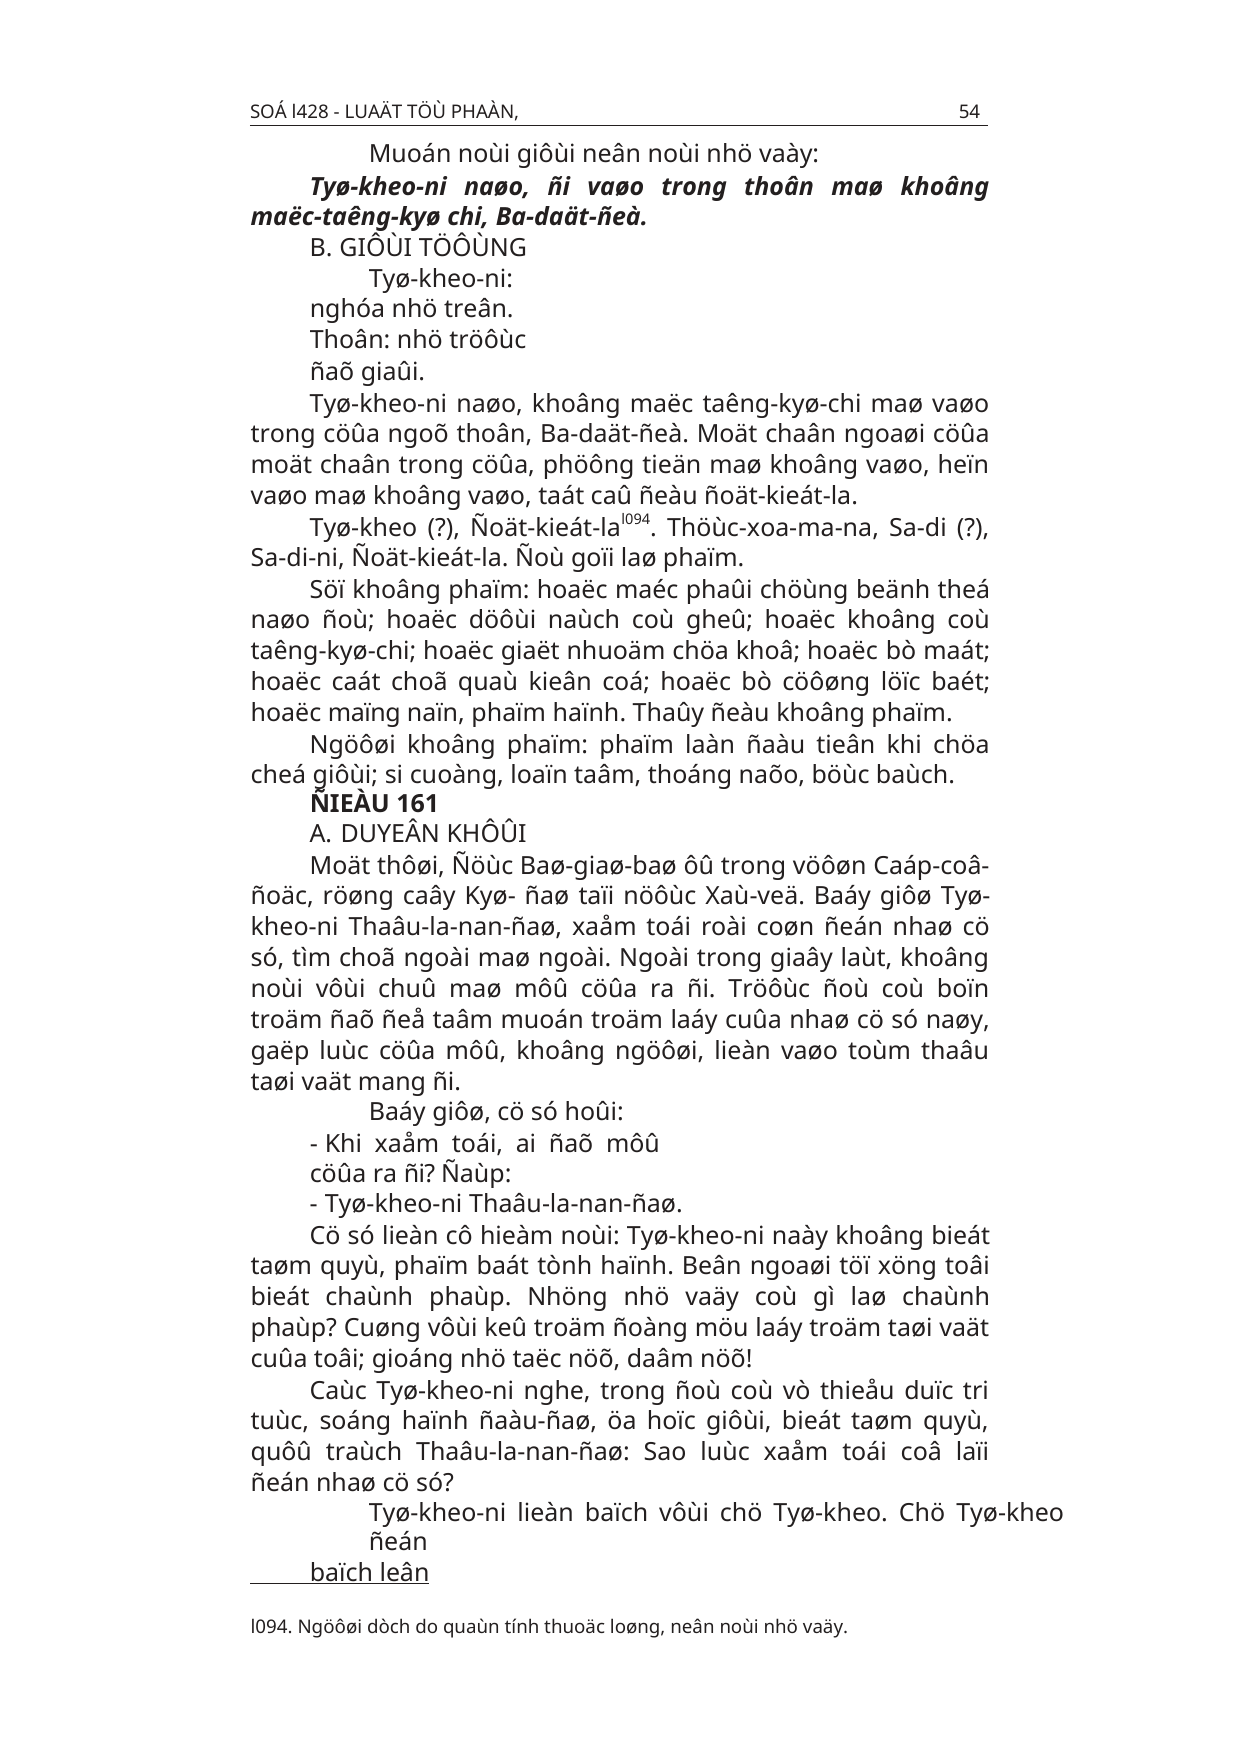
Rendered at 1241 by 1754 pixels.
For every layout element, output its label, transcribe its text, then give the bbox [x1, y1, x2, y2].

list Tyø-kheo-ni Thaâu-la-nan-ñaø. [309, 1189, 1065, 1218]
text Tyø-kheo (?), Ñoät-kieát-lal094. Thöùc-xoa-ma-na, Sa-di (?), Sa-di-ni, Ñoät-kieát-la. Ñoù goïi laø phaïm. [250, 511, 990, 573]
list DUYEÂN KHÔÛI [309, 818, 1065, 849]
list GIÔÙI TÖÔÙNG [309, 233, 1065, 262]
text Moät thôøi, Ñöùc Baø-giaø-baø ôû trong vöôøn Caáp-coâ-ñoäc, röøng caây Kyø- ñaø taïi nöôùc Xaù-veä. Baáy giôø Tyø-kheo-ni Thaâu-la-nan-ñaø, xaåm toái roài coøn ñeán nhaø cö só, tìm choã ngoài maø ngoài. Ngoài trong giaây laùt, khoâng noùi vôùi chuû maø môû cöûa ra ñi. Tröôùc ñoù coù boïn troäm ñaõ ñeå taâm muoán troäm laáy cuûa nhaø cö só naøy, gaëp luùc cöûa môû, khoâng ngöôøi, lieàn vaøo toùm thaâu taøi vaät mang ñi. [250, 850, 990, 1098]
text baïch leân [250, 1556, 1065, 1587]
text l094. Ngöôøi dòch do quaùn tính thuoäc loøng, neân noùi nhö vaäy. [250, 1613, 1065, 1639]
text Muoán noùi giôùi neân noùi nhö vaày: [368, 137, 1065, 169]
text Tyø-kheo-ni naøo, khoâng maëc taêng-kyø-chi maø vaøo trong cöûa ngoõ thoân, Ba-daät-ñeà. Moät chaân ngoaøi cöûa moät chaân trong cöûa, phöông tieän maø khoâng vaøo, heïn vaøo maø khoâng vaøo, taát caû ñeàu ñoät-kieát-la. [250, 387, 990, 511]
text Tyø-kheo-ni: nghóa nhö treân. Thoân: nhö tröôùc ñaõ giaûi. [309, 263, 577, 387]
text Caùc Tyø-kheo-ni nghe, trong ñoù coù vò thieåu duïc tri tuùc, soáng haïnh ñaàu-ñaø, öa hoïc giôùi, bieát taøm quyù, quôû traùch Thaâu-la-nan-ñaø: Sao luùc xaåm toái coâ laïi ñeán nhaø cö só? [250, 1374, 990, 1498]
text Tyø-kheo-ni lieàn baïch vôùi chö Tyø-kheo. Chö Tyø-kheo ñeán [368, 1498, 1065, 1556]
text Ngöôøi khoâng phaïm: phaïm laàn ñaàu tieân khi chöa cheá giôùi; si cuoàng, loaïn taâm, thoáng naõo, böùc baùch. [250, 728, 990, 791]
list Khi xaåm toái, ai ñaõ môû cöûa ra ñi? Ñaùp: [309, 1127, 660, 1189]
text Söï khoâng phaïm: hoaëc maéc phaûi chöùng beänh theá naøo ñoù; hoaëc döôùi naùch coù gheû; hoaëc khoâng coù taêng-kyø-chi; hoaëc giaët nhuoäm chöa khoâ; hoaëc bò maát; hoaëc caát choã quaù kieân coá; hoaëc bò cöôøng löïc baét; hoaëc maïng naïn, phaïm haïnh. Thaûy ñeàu khoâng phaïm. [250, 573, 990, 728]
subtitle Tyø-kheo-ni naøo, ñi vaøo trong thoân maø khoâng maëc-taêng-kyø chi, Ba-daät-ñeà. [250, 171, 990, 233]
text Cö só lieàn cô hieàm noùi: Tyø-kheo-ni naày khoâng bieát taøm quyù, phaïm baát tònh haïnh. Beân ngoaøi töï xöng toâi bieát chaùnh phaùp. Nhöng nhö vaäy coù gì laø chaùnh phaùp? Cuøng vôùi keû troäm ñoàng möu laáy troäm taøi vaät cuûa toâi; gioáng nhö taëc nöõ, daâm nöõ! [250, 1219, 990, 1374]
text Baáy giôø, cö só hoûi: [368, 1098, 1065, 1126]
subtitle ÑIEÀU 161 [309, 791, 1065, 818]
